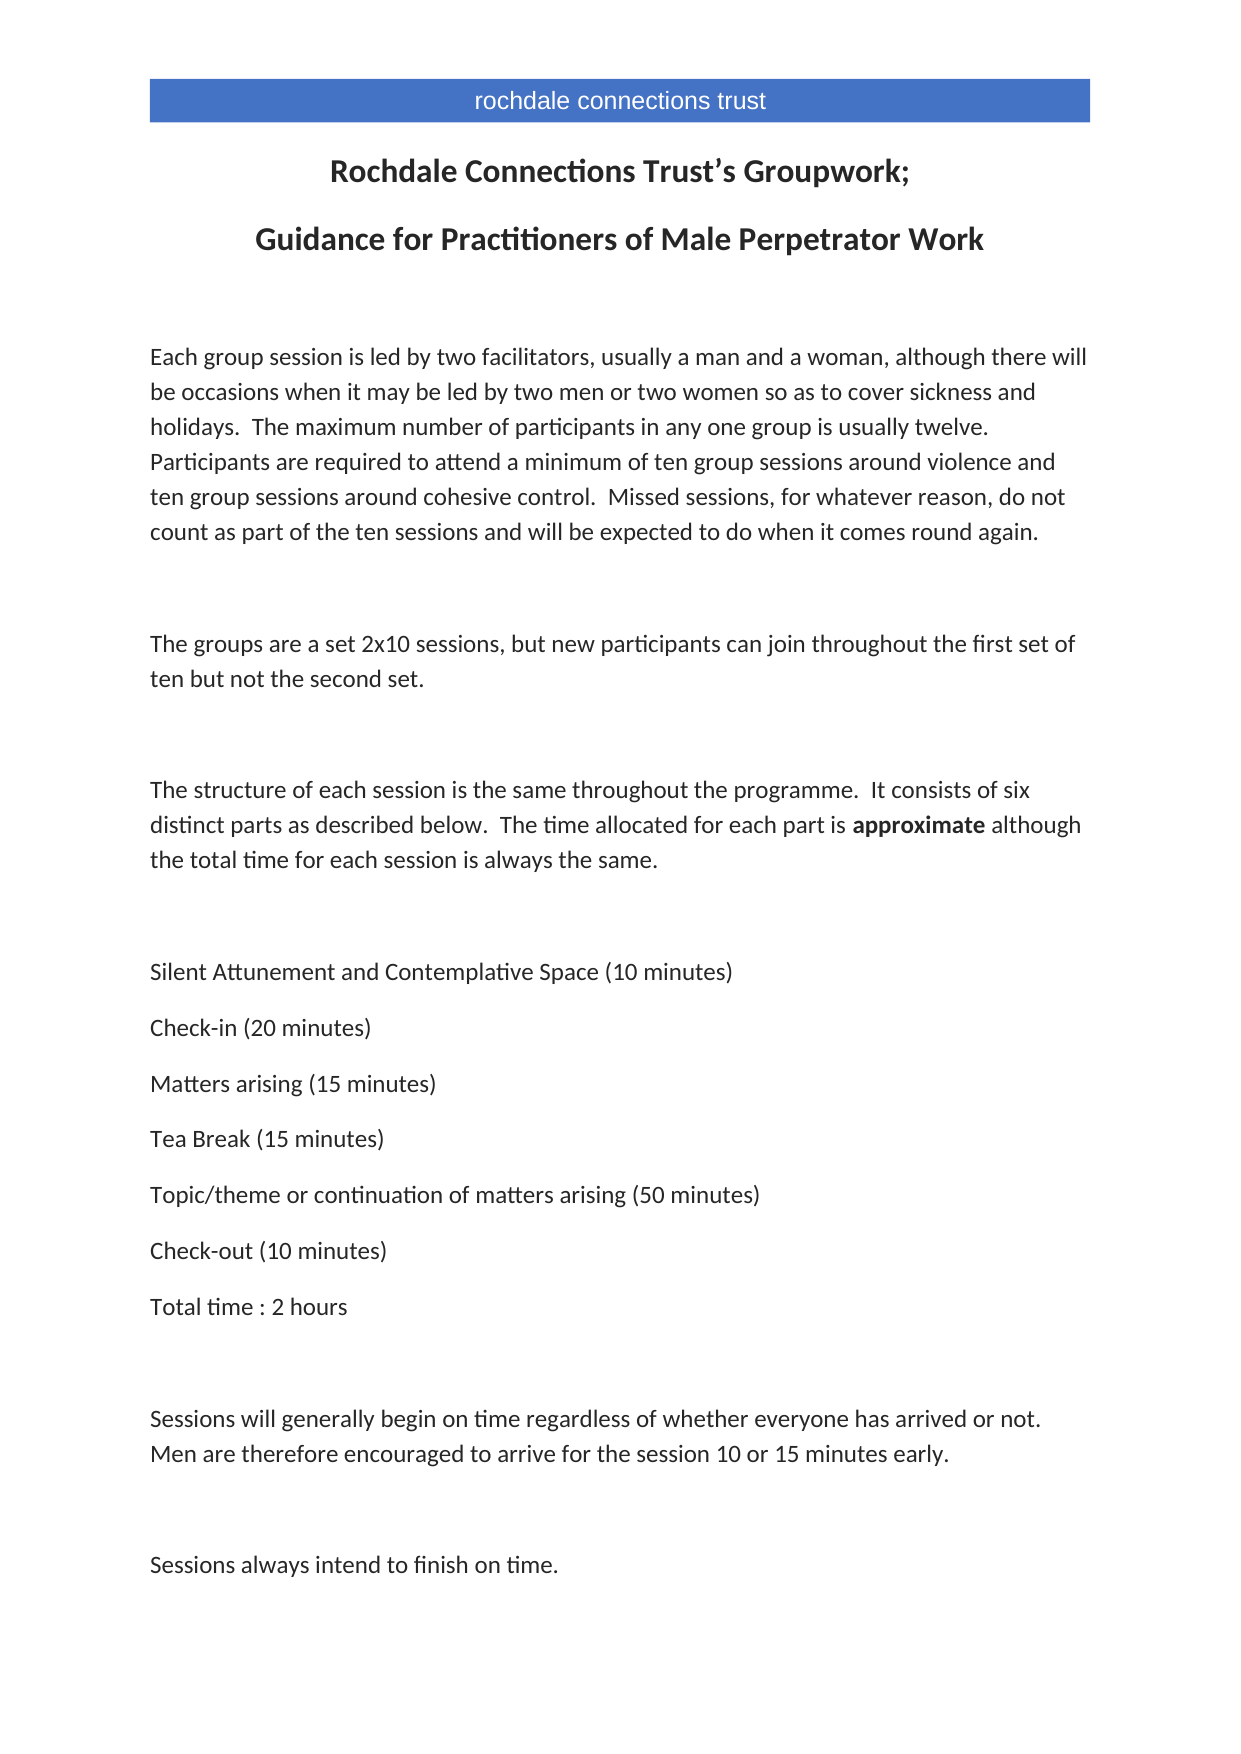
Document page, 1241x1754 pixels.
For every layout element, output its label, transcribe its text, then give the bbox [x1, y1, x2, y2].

text Tea Break (15 minutes) [150, 1123, 1090, 1154]
text Rochdale Connections Trust’s Groupwork; [150, 150, 1090, 191]
text Sessions always intend to finish on time. [150, 1549, 1090, 1580]
text Each group session is led by two facilitators, usually a man and a woman, although there will be occasions when it may be led by two men or two women so as to cover sickness and holidays. The maximum number of participants in any one group is usually twelve. Participants are required to attend a minimum of ten group sessions around violence and ten group sessions around cohesive control. Missed sessions, for whatever reason, do not count as part of the ten sessions and will be expected to do when it comes round again. [150, 341, 1090, 547]
text The structure of each session is the same throughout the programme. It consists of six distinct parts as described below. The time allocated for each part is approximate although the total time for each session is always the same. [150, 774, 1090, 875]
text Matters arising (15 minutes) [150, 1068, 1090, 1098]
text Check-in (20 minutes) [150, 1012, 1090, 1042]
text Sessions will generally begin on time regardless of whether everyone has arrived or not. Men are therefore encouraged to arrive for the session 10 or 15 minutes early. [150, 1403, 1090, 1468]
text Total time : 2 hours [150, 1291, 1090, 1322]
text The groups are a set 2x10 sessions, but new participants can join throughout the first set of ten but not the second set. [150, 628, 1090, 693]
text Guidance for Practitioners of Male Perpetrator Work [150, 218, 1090, 258]
text Check-out (10 minutes) [150, 1235, 1090, 1266]
text Silent Attunement and Contemplative Space (10 minutes) [150, 956, 1090, 987]
text Topic/theme or continuation of matters arising (50 minutes) [150, 1179, 1090, 1210]
